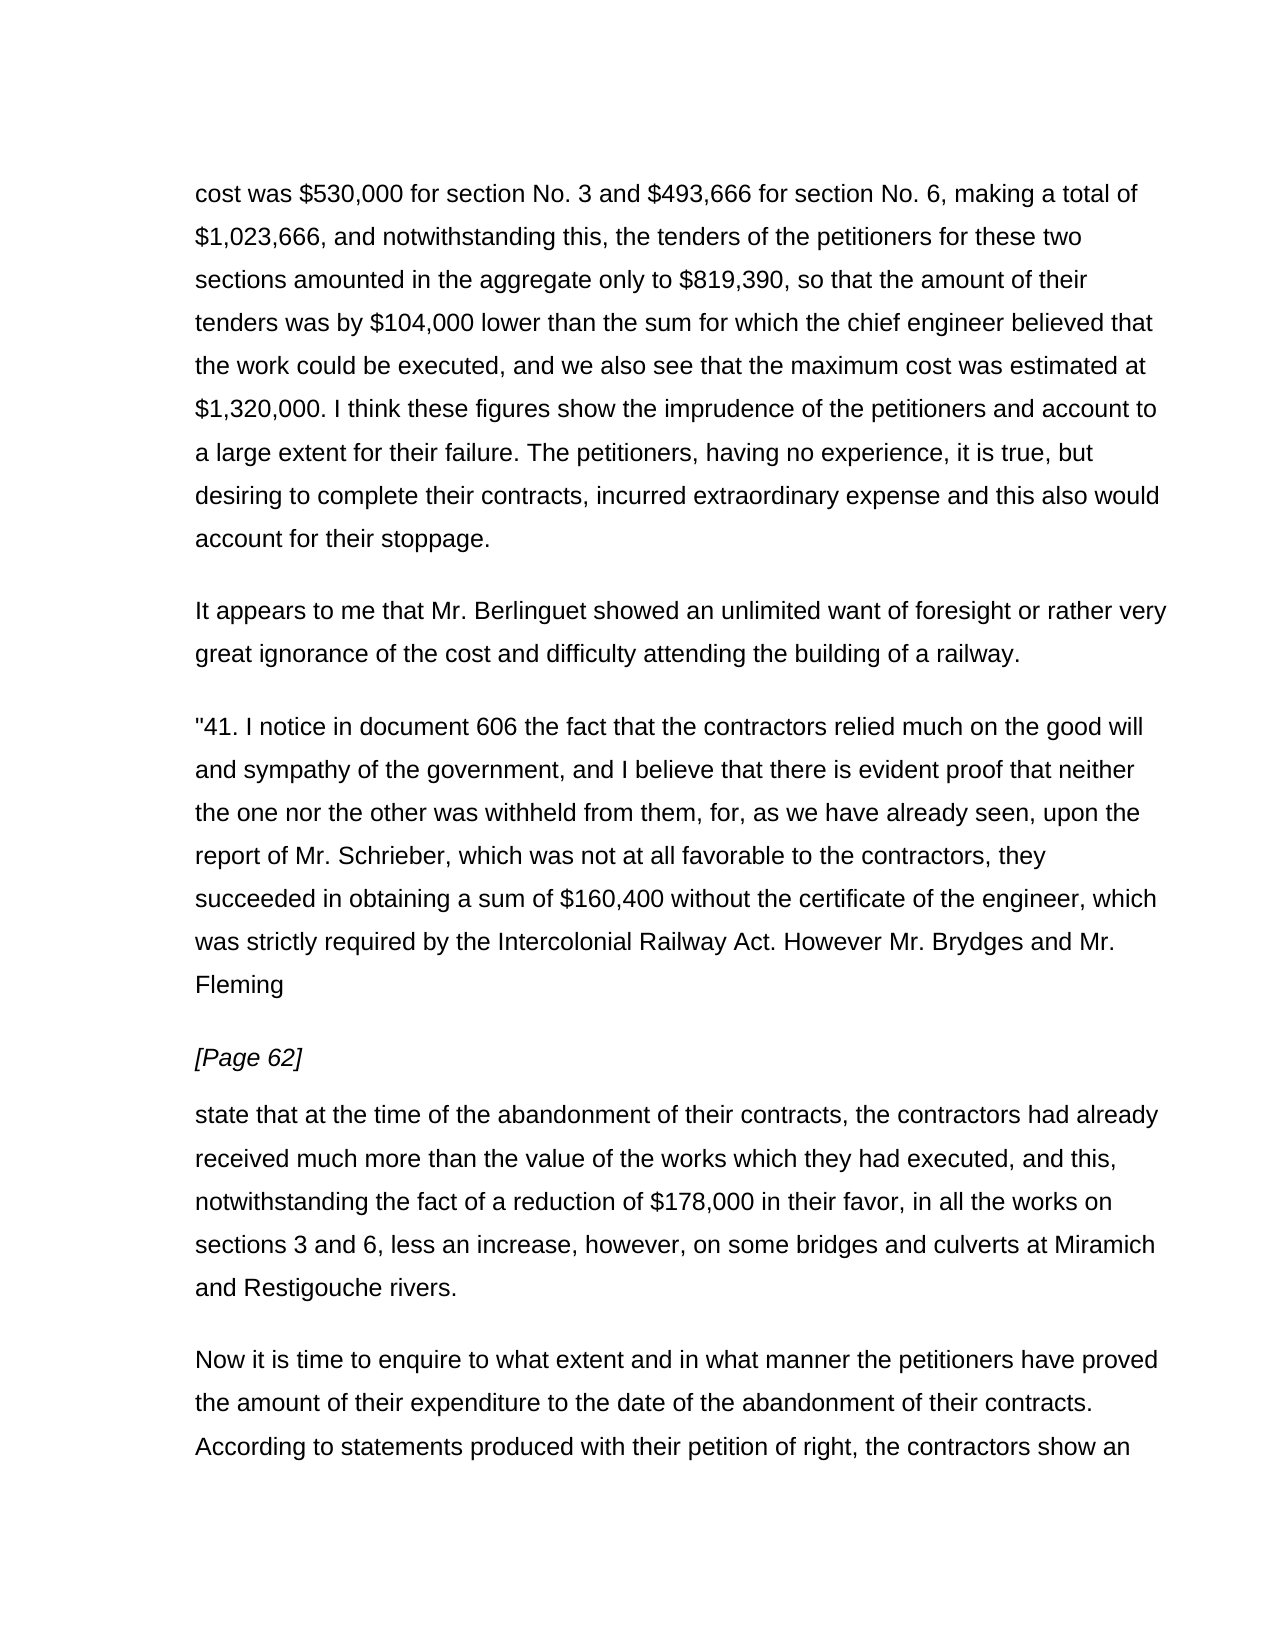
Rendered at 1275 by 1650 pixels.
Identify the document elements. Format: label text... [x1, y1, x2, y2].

text "41. I notice in document 606 the fact that the contractors relied much on the good will and sympathy of the government, and I believe that there is evident proof that neither the one nor the other was withheld from them, for, as we have already seen, upon the report of Mr. Schrieber, which was not at all favorable to the contractors, they succeeded in obtaining a sum of $160,400 without the certificate of the engineer, which was strictly required by the Intercolonial Railway Act. However Mr. Brydges and Mr. Fleming [195, 711, 1170, 999]
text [195, 1345, 1170, 1460]
text [Page 62] [195, 1042, 1170, 1071]
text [195, 179, 1170, 552]
text It appears to me that Mr. Berlinguet showed an unlimited want of foresight or rather very great ignorance of the cost and difficulty attending the building of a railway. [195, 596, 1170, 668]
text state that at the time of the abandonment of their contracts, the contractors had already received much more than the value of the works which they had executed, and this, notwithstanding the fact of a reduction of $178,000 in their favor, in all the works on sections 3 and 6, less an increase, however, on some bridges and culverts at Miramich and Restigouche rivers. [195, 1100, 1170, 1302]
